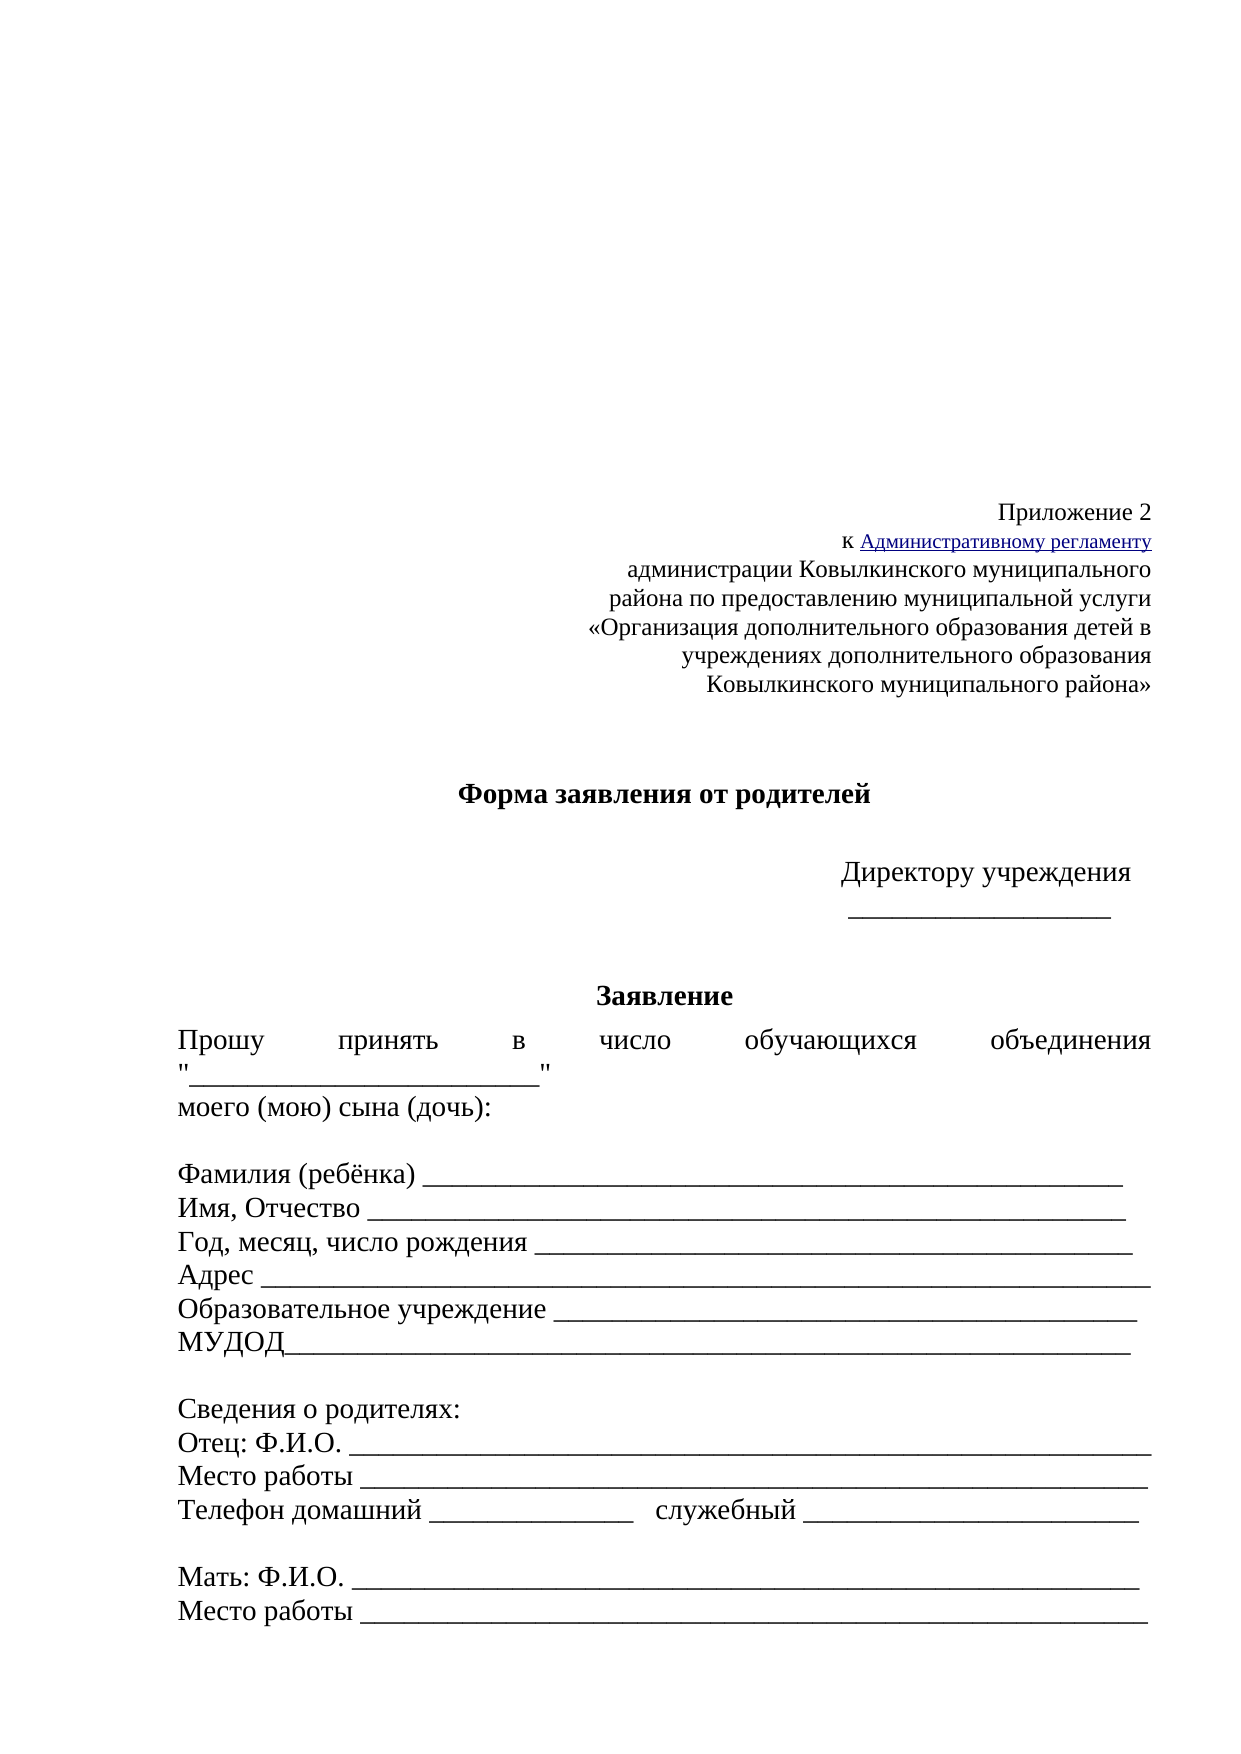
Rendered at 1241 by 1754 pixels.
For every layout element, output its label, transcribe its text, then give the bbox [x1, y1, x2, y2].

text Прошу принять в число обучающихся объединения "________________________" [177, 1022, 1152, 1089]
text Фамилия (ребёнка) ________________________________________________ [177, 1157, 1152, 1190]
text Приложение 2 [177, 497, 1152, 525]
text МУДОД__________________________________________________________ [177, 1324, 1152, 1358]
text администрации Ковылкинского муниципального [177, 554, 1152, 583]
text Ковылкинского муниципального района» [177, 669, 1152, 698]
text Место работы ______________________________________________________ [177, 1458, 1152, 1492]
text Мать: Ф.И.О. ______________________________________________________ [177, 1559, 1152, 1593]
text Отец: Ф.И.О. _______________________________________________________ [177, 1425, 1152, 1458]
text Форма заявления от родителей [177, 776, 1152, 810]
text Образовательное учреждение ________________________________________ [177, 1291, 1152, 1324]
text «Организация дополнительного образования детей в [177, 612, 1152, 640]
text к Административному регламенту [177, 525, 1152, 554]
text Год, месяц, число рождения _________________________________________ [177, 1224, 1152, 1257]
text Адрес _____________________________________________________________ [177, 1257, 1152, 1291]
text Заявление [177, 978, 1152, 1011]
text района по предоставлению муниципальной услуги [177, 583, 1152, 612]
text Имя, Отчество ____________________________________________________ [177, 1190, 1152, 1224]
text учреждениях дополнительного образования [177, 640, 1152, 669]
text Сведения о родителях: [177, 1391, 1152, 1425]
text моего (мою) сына (дочь): [177, 1089, 1152, 1123]
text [177, 1492, 1152, 1526]
text Место работы ______________________________________________________ [177, 1593, 1152, 1626]
text Директору учреждения [177, 854, 1152, 888]
text __________________ [177, 888, 1152, 922]
